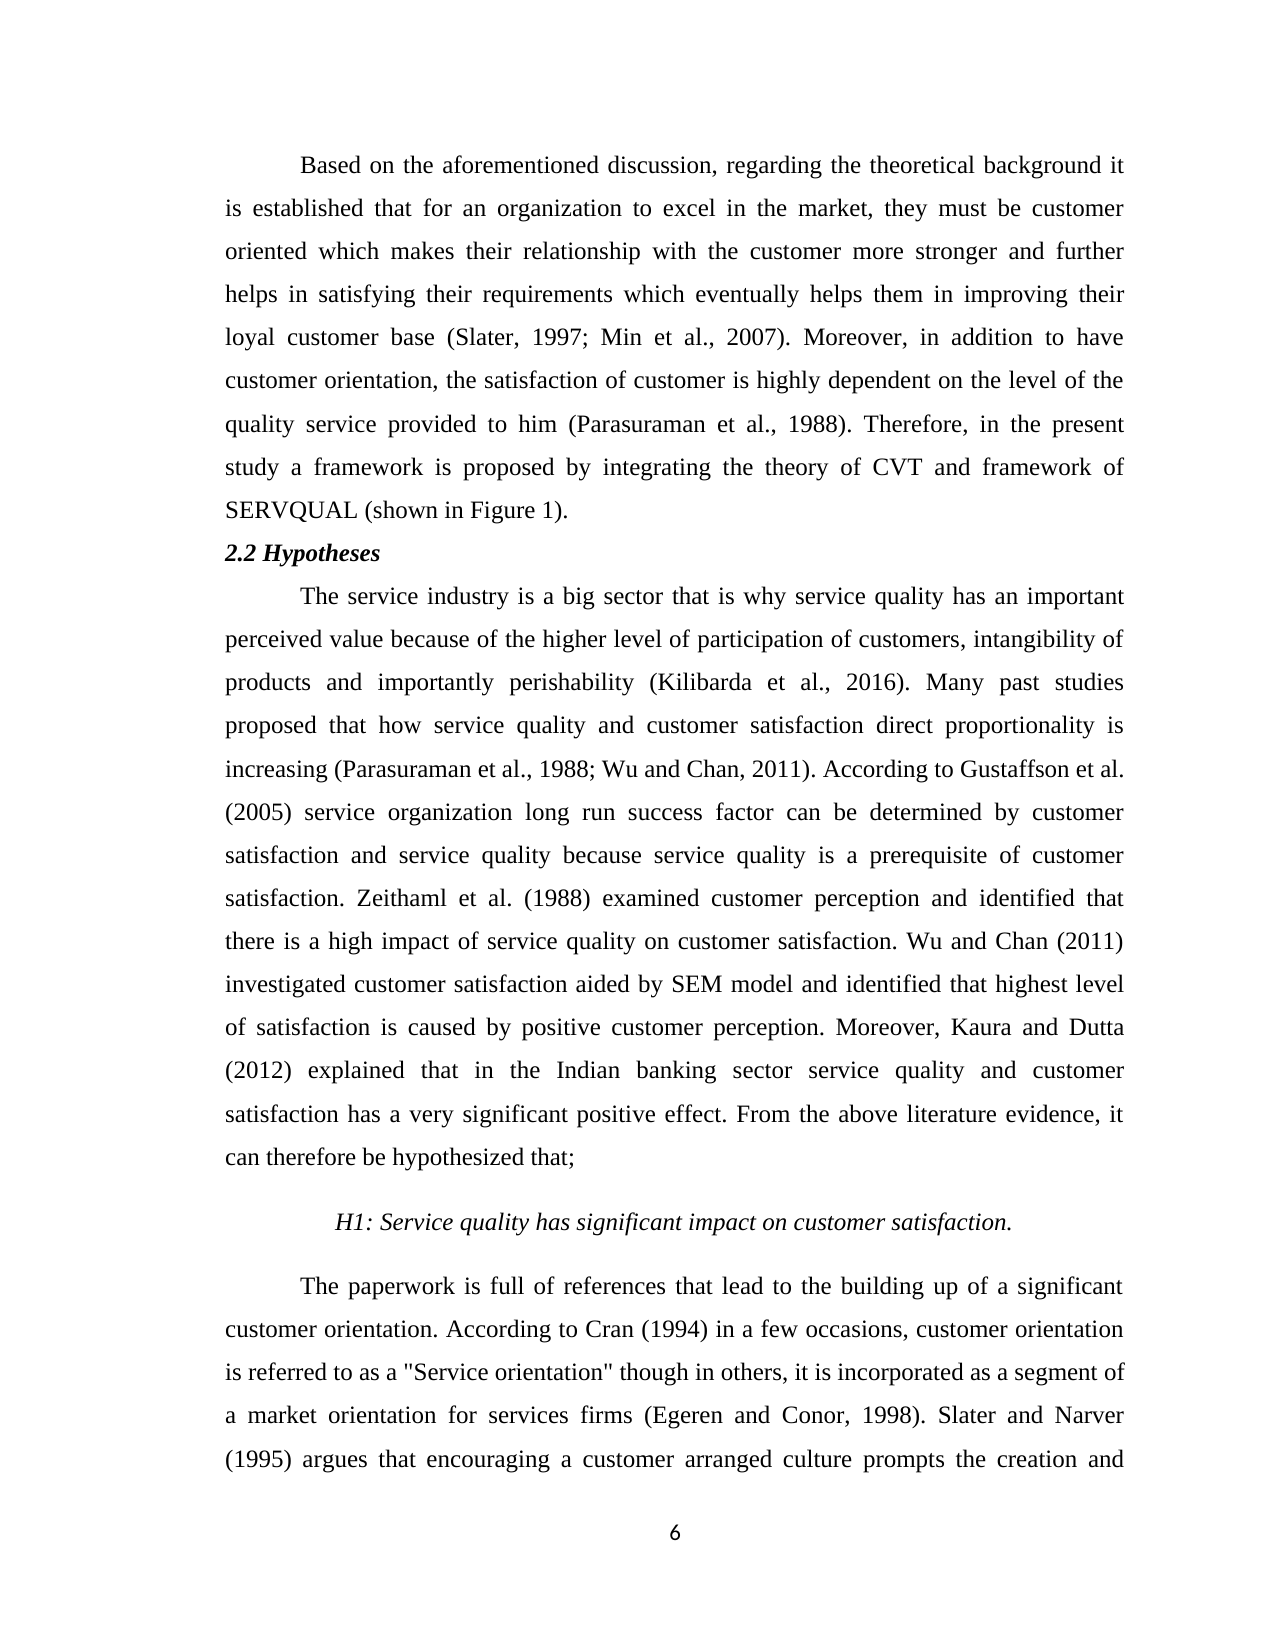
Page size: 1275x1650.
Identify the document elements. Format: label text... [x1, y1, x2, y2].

text H1: Service quality has significant impact on customer satisfaction. [225, 1207, 1125, 1235]
text The service industry is a big sector that is why service quality has an important perceived value because of the higher level of participation of customers, intangibility of products and importantly perishability (Kilibarda et al., 2016). Many past studies proposed that how service quality and customer satisfaction direct proportionality is increasing (Parasuraman et al., 1988; Wu and Chan, 2011). According to Gustaffson et al. (2005) service organization long run success factor can be determined by customer satisfaction and service quality because service quality is a prerequisite of customer satisfaction. Zeithaml et al. (1988) examined customer perception and identified that there is a high impact of service quality on customer satisfaction. Wu and Chan (2011) investigated customer satisfaction aided by SEM model and identified that highest level of satisfaction is caused by positive customer perception. Moreover, Kaura and Dutta (2012) explained that in the Indian banking sector service quality and customer satisfaction has a very significant positive effect. From the above literature evidence, it can therefore be hypothesized that; [225, 581, 1125, 1171]
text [225, 1271, 1125, 1472]
text 2.2 Hypotheses [225, 538, 1125, 567]
text Based on the aforementioned discussion, regarding the theoretical background it is established that for an organization to excel in the market, they must be customer oriented which makes their relationship with the customer more stronger and further helps in satisfying their requirements which eventually helps them in improving their loyal customer base (Slater, 1997; Min et al., 2007). Moreover, in addition to have customer orientation, the satisfaction of customer is highly dependent on the level of the quality service provided to him (Parasuraman et al., 1988). Therefore, in the present study a framework is proposed by integrating the theory of CVT and framework of SERVQUAL (shown in Figure 1). [225, 150, 1125, 524]
